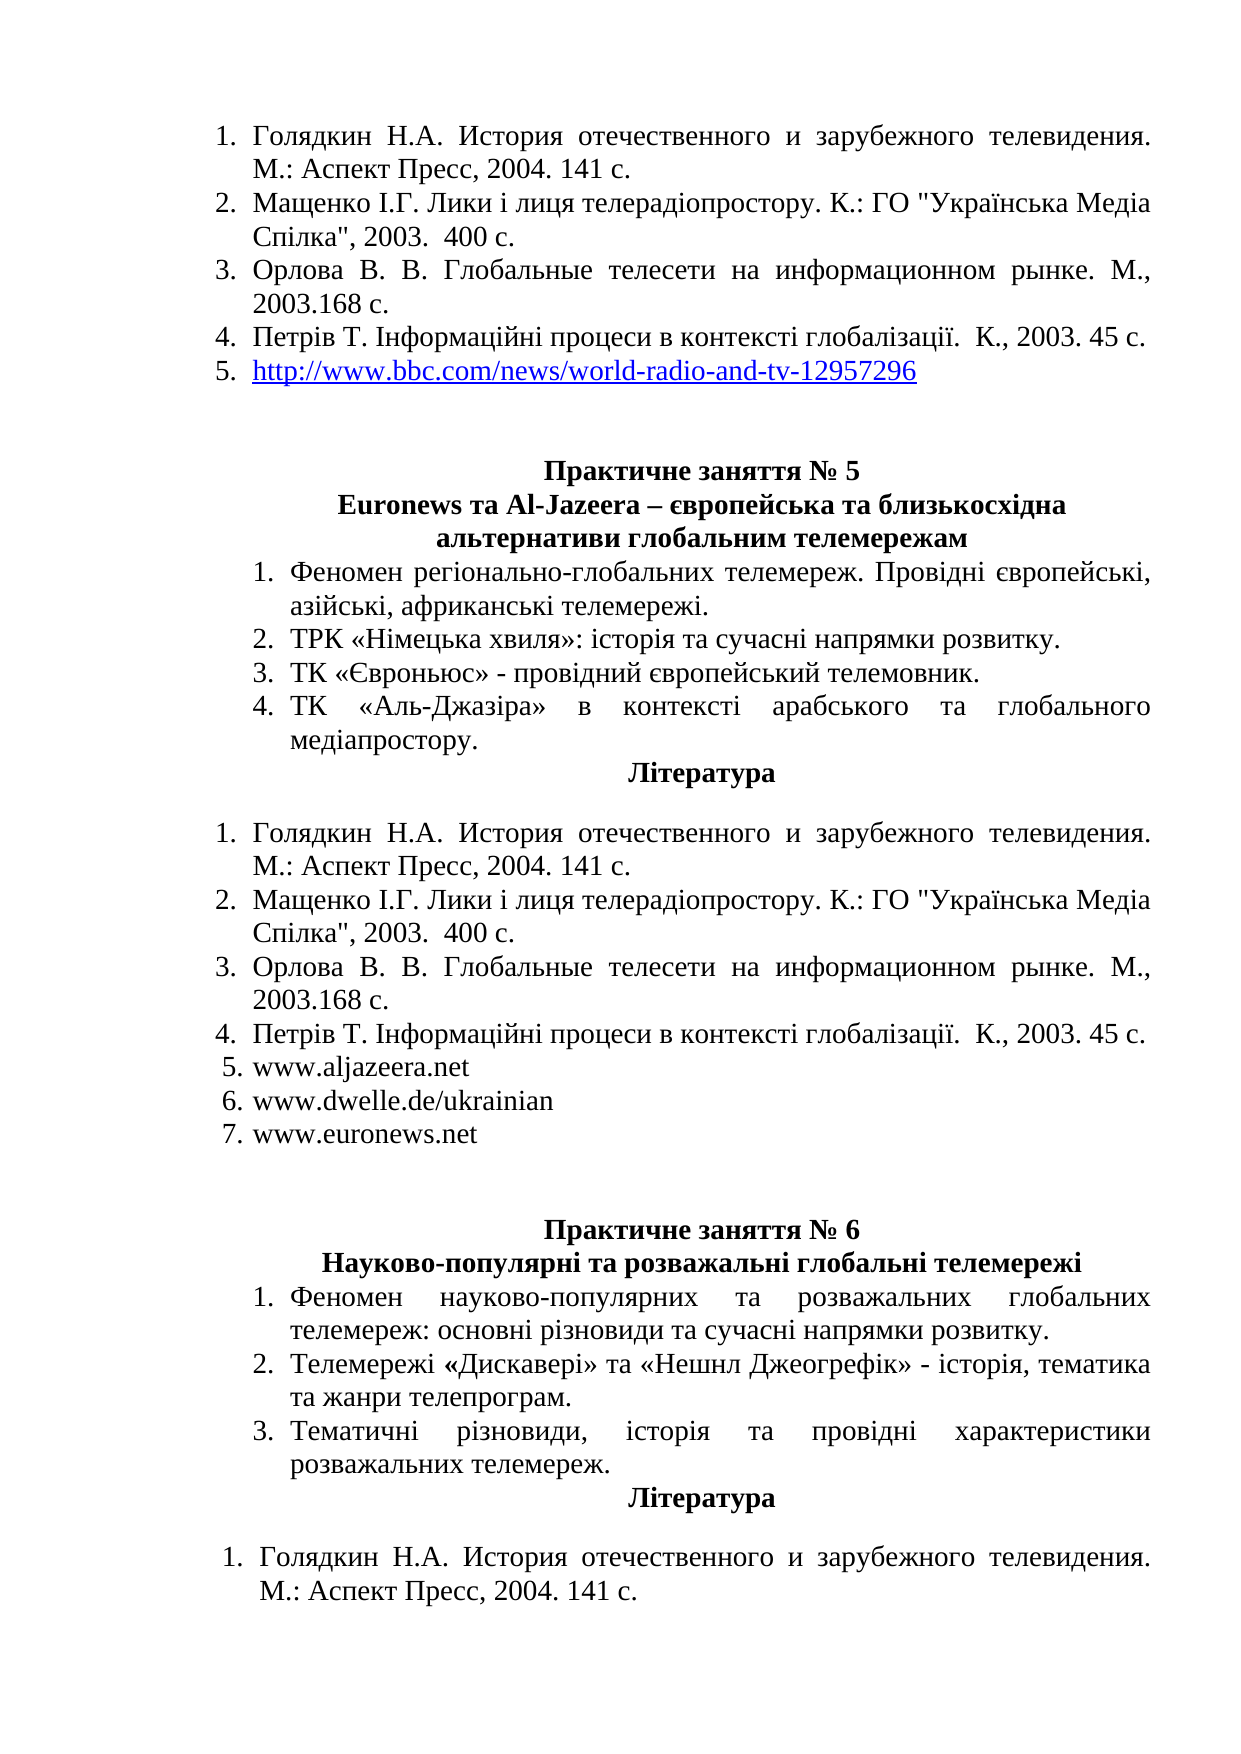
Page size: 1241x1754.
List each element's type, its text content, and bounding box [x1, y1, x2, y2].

list Література [252, 755, 1152, 789]
list www.dwelle.de/ukrainian [222, 1083, 1152, 1117]
text Практичне заняття № 5 [252, 453, 1152, 487]
list www.aljazeera.net [222, 1049, 1152, 1083]
list ТРК «Німецька хвиля»: історія та сучасні напрямки розвитку. [252, 621, 1152, 655]
list ТК «Аль-Джазіра» в контексті арабського та глобального медіапростору. [252, 688, 1152, 755]
list Література [252, 1480, 1152, 1514]
list Тематичні різновиди, історія та провідні характеристики розважальних телемереж. [252, 1413, 1152, 1480]
list Телемережі «Дискавері» та «Нешнл Джеогрефік» - історія, тематика та жанри телепрограм. [252, 1346, 1152, 1413]
list Орлова В. В. Глобальные телесети на информационном рынке. М., 2003.168 с. [215, 949, 1152, 1016]
text Euronews та Al-Jazeera – європейська та близькосхідна альтернативи глобальним телемережам [252, 487, 1152, 554]
list Петрів Т. Інформаційні процеси в контексті глобалізації. К., 2003. 45 с. [215, 1016, 1152, 1049]
text Науково-популярні та розважальні глобальні телемережі [252, 1245, 1152, 1279]
list Орлова В. В. Глобальные телесети на информационном рынке. М., 2003.168 с. [215, 252, 1152, 319]
list Голядкин Н.А. История отечественного и зарубежного телевидения. М.: Аспект Пресс, 2004. 141 с. [215, 118, 1152, 185]
list http://www.bbc.com/news/world-radio-and-tv-12957296 [215, 353, 1152, 386]
list Голядкин Н.А. История отечественного и зарубежного телевидения. М.: Аспект Пресс, 2004. 141 с. [215, 815, 1152, 882]
list Феномен науково-популярних та розважальних глобальних телемереж: основні різновиди та сучасні напрямки розвитку. [252, 1279, 1152, 1346]
list Голядкин Н.А. История отечественного и зарубежного телевидения. М.: Аспект Пресс, 2004. 141 с. [222, 1539, 1152, 1607]
text Практичне заняття № 6 [252, 1212, 1152, 1245]
list Петрів Т. Інформаційні процеси в контексті глобалізації. К., 2003. 45 с. [215, 319, 1152, 353]
list ТК «Євроньюс» - провідний європейський телемовник. [252, 655, 1152, 688]
list www.euronews.net [222, 1117, 1152, 1150]
list Мащенко І.Г. Лики і лиця телерадіопростору. К.: ГО "Українська Медіа Спілка", 2003. 400 с. [215, 185, 1152, 252]
list Мащенко І.Г. Лики і лиця телерадіопростору. К.: ГО "Українська Медіа Спілка", 2003. 400 с. [215, 882, 1152, 949]
list Феномен регіонально-глобальних телемереж. Провідні європейські, азійські, африканські телемережі. [252, 554, 1152, 621]
